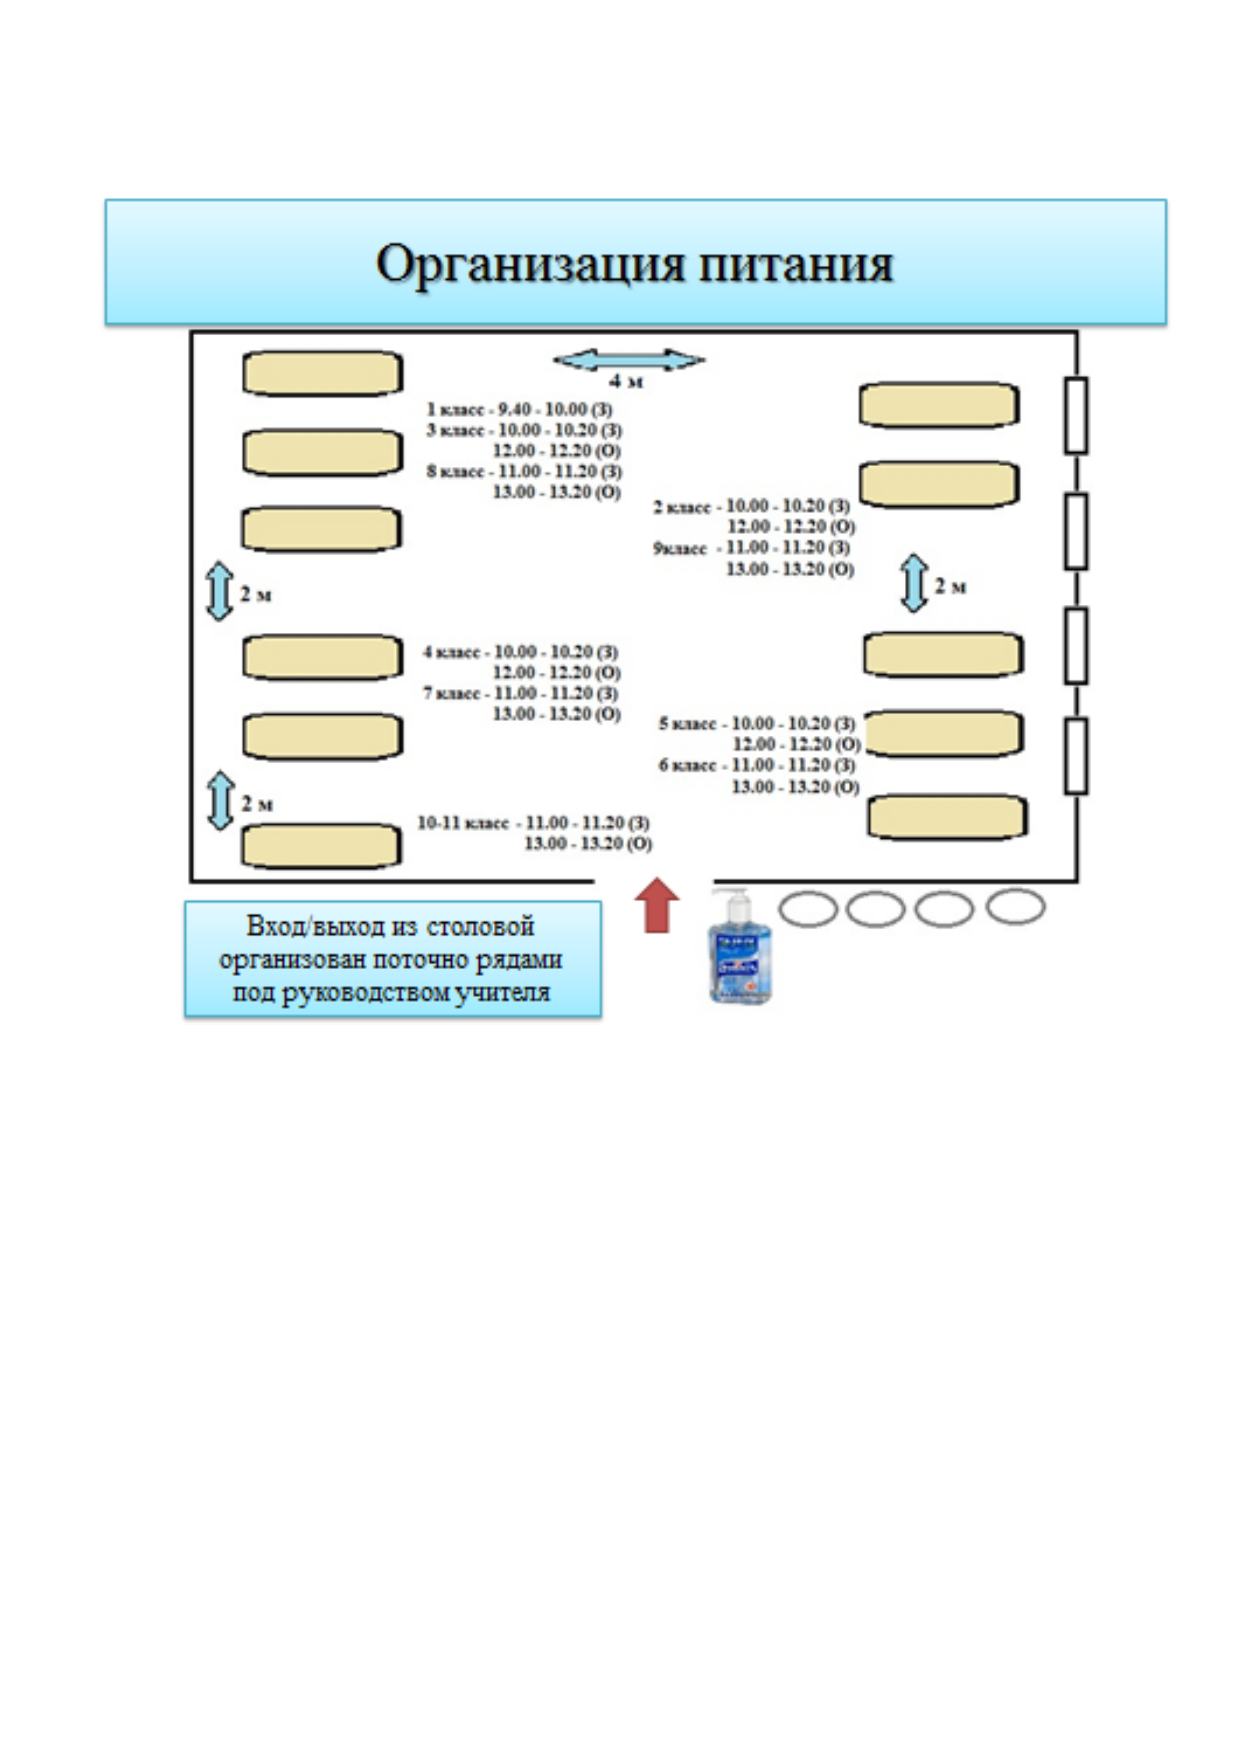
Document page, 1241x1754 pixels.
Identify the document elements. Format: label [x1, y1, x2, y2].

picture [75, 183, 1196, 1025]
